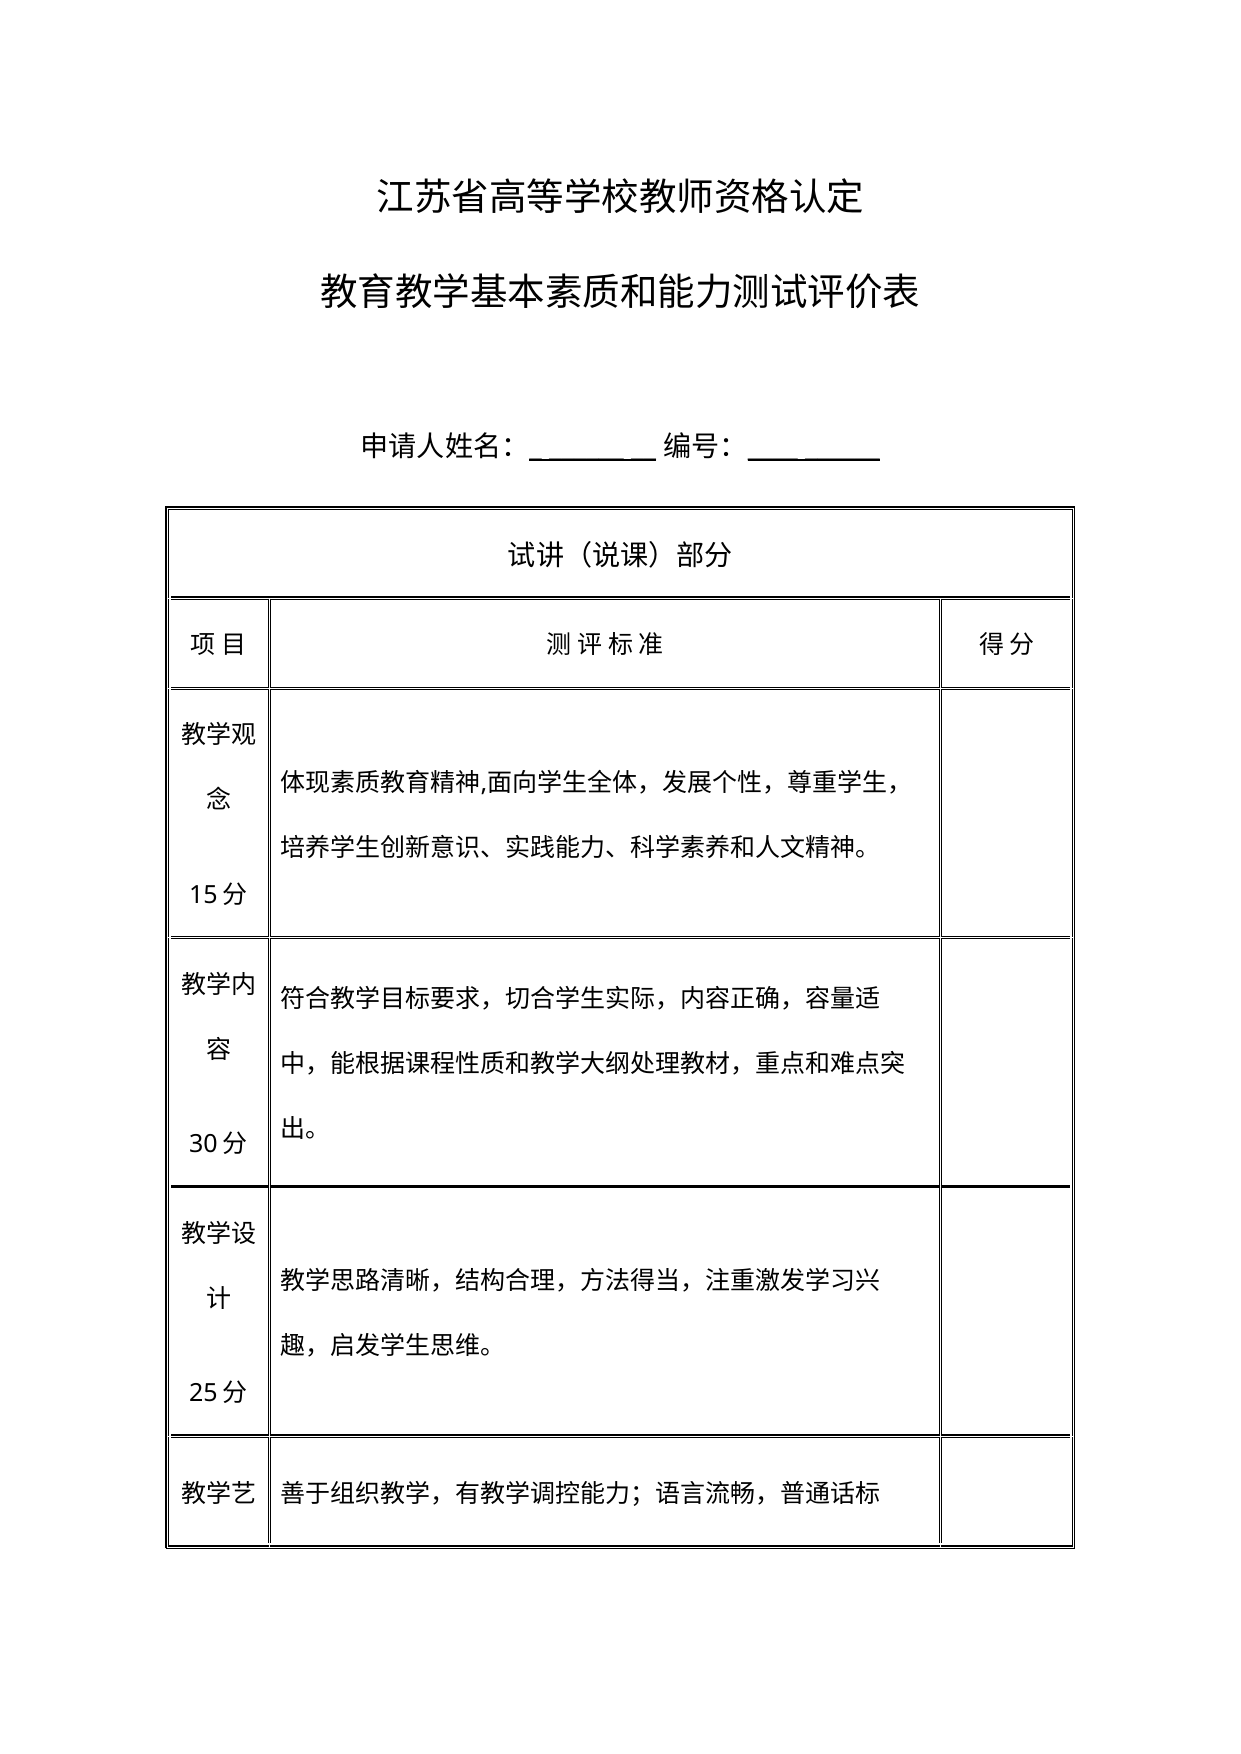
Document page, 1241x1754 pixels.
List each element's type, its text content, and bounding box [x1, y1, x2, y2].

table_cell [942, 1185, 1072, 1434]
text 江苏省高等学校教师资格认定 [187, 162, 1053, 227]
text 教育教学基本素质和能力测试评价表 [187, 256, 1053, 321]
table_cell 体现素质教育精神,面向学生全体，发展个性，尊重学生，培养学生创新意识、实践能力、科学素养和人文精神。 [271, 690, 939, 936]
table_cell 教学设计 25分 [169, 1185, 268, 1434]
table_cell 教学观念 15分 [169, 686, 268, 936]
table_cell [941, 1434, 1072, 1545]
table_cell 得 分 [942, 596, 1072, 686]
table_cell 符合教学目标要求，切合学生实际，内容正确，容量适中，能根据课程性质和教学大纲处理教材，重点和难点突出。 [271, 939, 939, 1185]
table_cell 测 评 标 准 [271, 600, 939, 686]
table_header 试讲（说课）部分 [169, 510, 1072, 596]
text 申请人姓名：_ ______ __ 编号：____ ______ [187, 412, 1053, 477]
table_cell [941, 936, 1073, 1185]
table_cell 教学内容 30分 [167, 936, 269, 1185]
table_cell [942, 686, 1072, 936]
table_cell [270, 1438, 941, 1545]
table_cell 项 目 [169, 596, 268, 686]
table_cell 教学思路清晰，结构合理，方法得当，注重激发学习兴趣，启发学生思维。 [271, 1188, 939, 1434]
table_cell 教学艺术20分 [169, 1434, 269, 1545]
